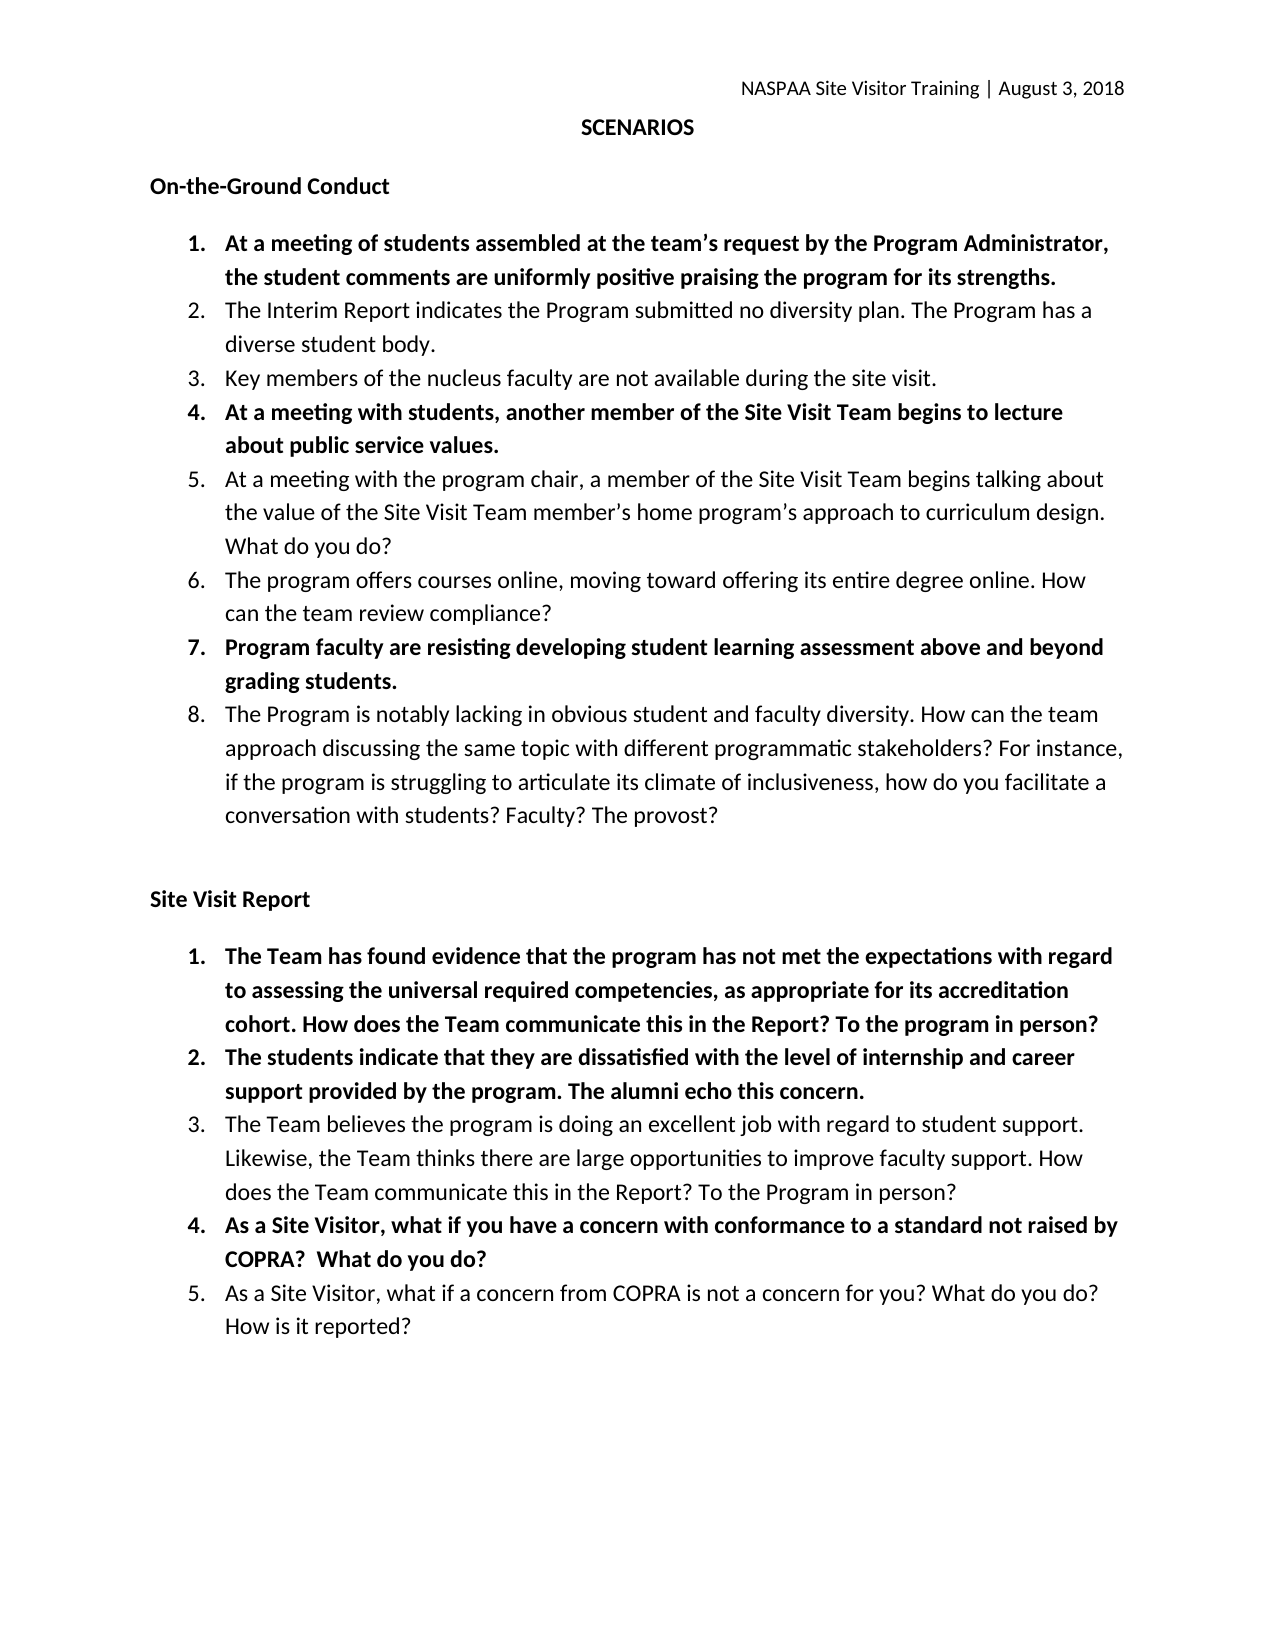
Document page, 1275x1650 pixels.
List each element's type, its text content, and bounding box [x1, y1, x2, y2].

list At a meeting of students assembled at the team’s request by the Program Administrator, the student comments are uniformly positive praising the program for its strengths. [187, 228, 1125, 291]
list Program faculty are resisting developing student learning assessment above and beyond grading students. [187, 632, 1125, 695]
text On-the-Ground Conduct [150, 171, 1125, 228]
text SCENARIOS [150, 112, 1125, 142]
list The program offers courses online, moving toward offering its entire degree online. How can the team review compliance? [187, 565, 1125, 628]
list As a Site Visitor, what if you have a concern with conformance to a standard not raised by COPRA? What do you do? [187, 1211, 1125, 1273]
list At a meeting with students, another member of the Site Visit Team begins to lecture about public service values. [187, 397, 1125, 459]
list The Team believes the program is doing an excellent job with regard to student support. Likewise, the Team thinks there are large opportunities to improve faculty support. How does the Team communicate this in the Report? To the Program in person? [187, 1109, 1125, 1206]
text Site Visit Report [150, 884, 1125, 941]
list The Program is notably lacking in obvious student and faculty diversity. How can the team approach discussing the same topic with different programmatic stakeholders? For instance, if the program is struggling to articulate its climate of inclusiveness, how do you facilitate a conversation with students? Faculty? The provost? [187, 699, 1125, 829]
list The students indicate that they are dissatisfied with the level of internship and career support provided by the program. The alumni echo this concern. [187, 1042, 1125, 1105]
list Key members of the nucleus faculty are not available during the site visit. [187, 363, 1125, 392]
list At a meeting with the program chair, a member of the Site Visit Team begins talking about the value of the Site Visit Team member’s home program’s approach to curriculum design. What do you do? [187, 464, 1125, 560]
list As a Site Visitor, what if a concern from COPRA is not a concern for you? What do you do? How is it reported? [187, 1278, 1112, 1341]
list The Interim Report indicates the Program submitted no diversity plan. The Program has a diverse student body. [187, 296, 1125, 358]
list The Team has found evidence that the program has not met the expectations with regard to assessing the universal required competencies, as appropriate for its accreditation cohort. How does the Team communicate this in the Report? To the program in person? [187, 941, 1125, 1038]
